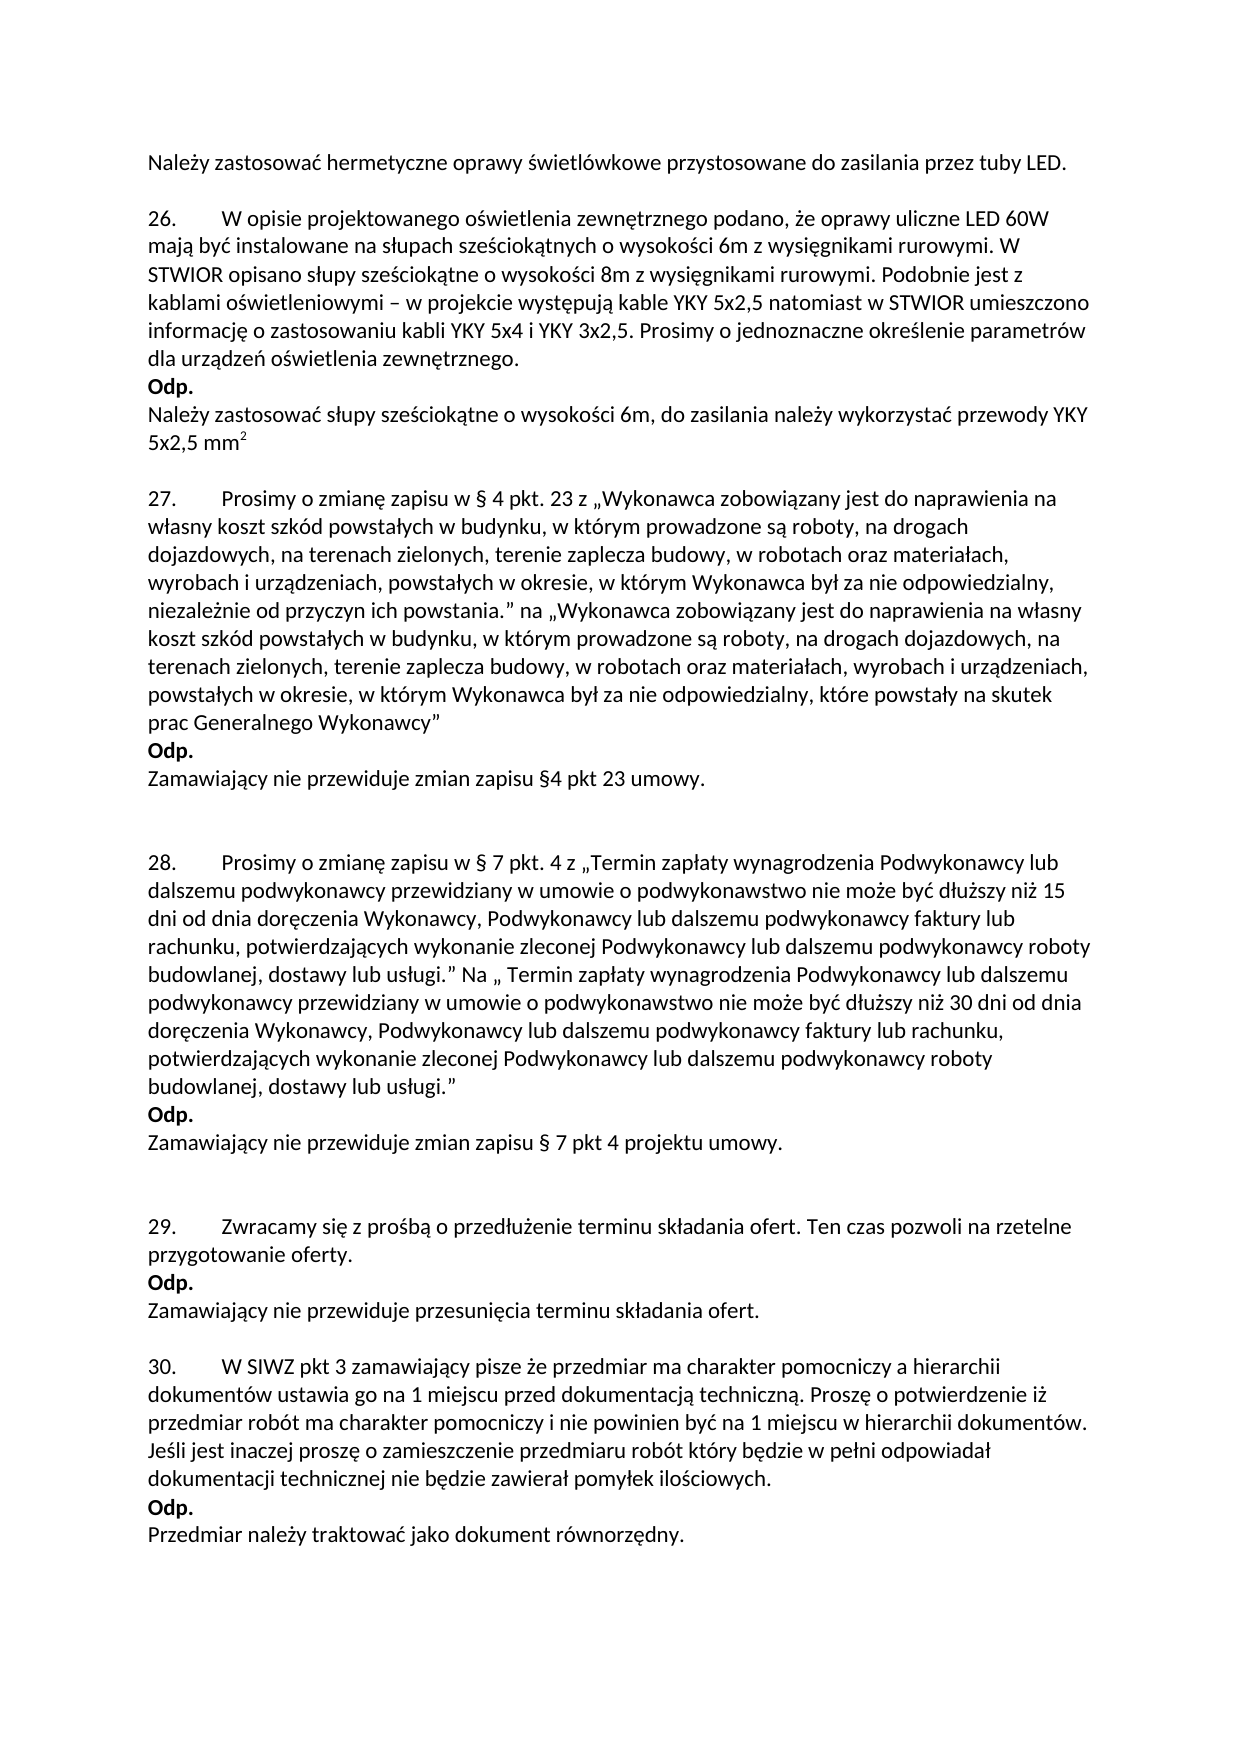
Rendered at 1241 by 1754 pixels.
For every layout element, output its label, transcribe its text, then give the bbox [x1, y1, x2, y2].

text Odp. [148, 736, 1093, 764]
text 28. Prosimy o zmianę zapisu w § 7 pkt. 4 z „Termin zapłaty wynagrodzenia Podwykonawcy lub dalszemu podwykonawcy przewidziany w umowie o podwykonawstwo nie może być dłuższy niż 15 dni od dnia doręczenia Wykonawcy, Podwykonawcy lub dalszemu podwykonawcy faktury lub rachunku, potwierdzających wykonanie zleconej Podwykonawcy lub dalszemu podwykonawcy roboty budowlanej, dostawy lub usługi.” Na „ Termin zapłaty wynagrodzenia Podwykonawcy lub dalszemu podwykonawcy przewidziany w umowie o podwykonawstwo nie może być dłuższy niż 30 dni od dnia doręczenia Wykonawcy, Podwykonawcy lub dalszemu podwykonawcy faktury lub rachunku, potwierdzających wykonanie zleconej Podwykonawcy lub dalszemu podwykonawcy roboty budowlanej, dostawy lub usługi.” [148, 848, 1093, 1100]
text Należy zastosować słupy sześciokątne o wysokości 6m, do zasilania należy wykorzystać przewody YKY 5x2,5 mm2 [148, 400, 1093, 456]
text Odp. [148, 1100, 1093, 1128]
text Odp. [148, 1268, 1093, 1296]
text Przedmiar należy traktować jako dokument równorzędny. [148, 1521, 1093, 1549]
text 26. W opisie projektowanego oświetlenia zewnętrznego podano, że oprawy uliczne LED 60W mają być instalowane na słupach sześciokątnych o wysokości 6m z wysięgnikami rurowymi. W STWIOR opisano słupy sześciokątne o wysokości 8m z wysięgnikami rurowymi. Podobnie jest z kablami oświetleniowymi – w projekcie występują kable YKY 5x2,5 natomiast w STWIOR umieszczono informację o zastosowaniu kabli YKY 5x4 i YKY 3x2,5. Prosimy o jednoznaczne określenie parametrów dla urządzeń oświetlenia zewnętrznego. [148, 204, 1093, 372]
text Odp. [148, 1493, 1093, 1521]
text Należy zastosować hermetyczne oprawy świetlówkowe przystosowane do zasilania przez tuby LED. [148, 148, 1093, 176]
text Zamawiający nie przewiduje zmian zapisu §4 pkt 23 umowy. [148, 764, 1093, 792]
text Zamawiający nie przewiduje przesunięcia terminu składania ofert. [148, 1296, 1093, 1324]
text Zamawiający nie przewiduje zmian zapisu § 7 pkt 4 projektu umowy. [148, 1128, 1093, 1156]
text 29. Zwracamy się z prośbą o przedłużenie terminu składania ofert. Ten czas pozwoli na rzetelne przygotowanie oferty. [148, 1212, 1093, 1268]
text Odp. [148, 372, 1093, 400]
text 27. Prosimy o zmianę zapisu w § 4 pkt. 23 z „Wykonawca zobowiązany jest do naprawienia na własny koszt szkód powstałych w budynku, w którym prowadzone są roboty, na drogach dojazdowych, na terenach zielonych, terenie zaplecza budowy, w robotach oraz materiałach, wyrobach i urządzeniach, powstałych w okresie, w którym Wykonawca był za nie odpowiedzialny, niezależnie od przyczyn ich powstania.” na „Wykonawca zobowiązany jest do naprawienia na własny koszt szkód powstałych w budynku, w którym prowadzone są roboty, na drogach dojazdowych, na terenach zielonych, terenie zaplecza budowy, w robotach oraz materiałach, wyrobach i urządzeniach, powstałych w okresie, w którym Wykonawca był za nie odpowiedzialny, które powstały na skutek prac Generalnego Wykonawcy” [148, 484, 1093, 736]
text 30. W SIWZ pkt 3 zamawiający pisze że przedmiar ma charakter pomocniczy a hierarchii dokumentów ustawia go na 1 miejscu przed dokumentacją techniczną. Proszę o potwierdzenie iż przedmiar robót ma charakter pomocniczy i nie powinien być na 1 miejscu w hierarchii dokumentów. Jeśli jest inaczej proszę o zamieszczenie przedmiaru robót który będzie w pełni odpowiadał dokumentacji technicznej nie będzie zawierał pomyłek ilościowych. [148, 1352, 1093, 1493]
